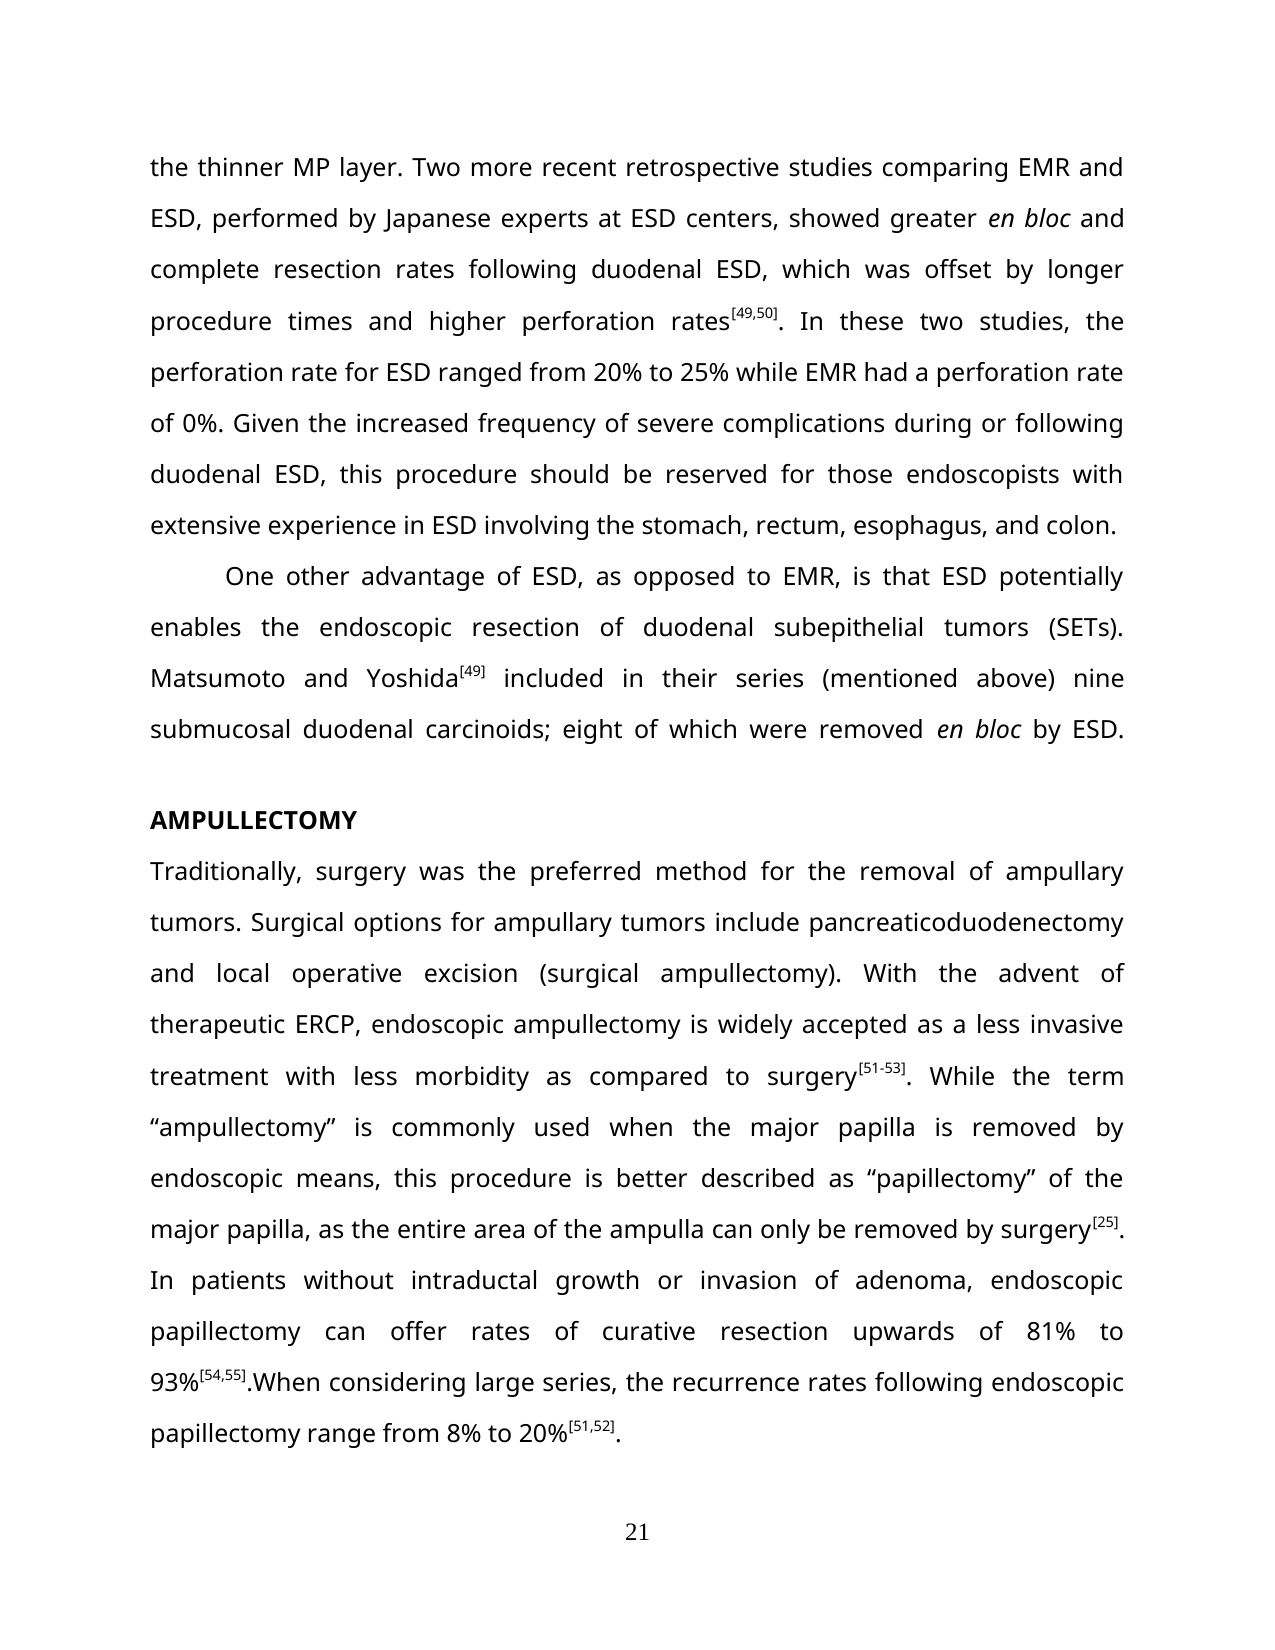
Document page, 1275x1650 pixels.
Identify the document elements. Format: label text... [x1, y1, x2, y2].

text AMPULLECTOMY [150, 803, 1125, 837]
text One other advantage of ESD, as opposed to EMR, is that ESD potentially enables the endoscopic resection of duodenal subepithelial tumors (SETs). Matsumoto and Yoshida[49] included in their series (mentioned above) nine submucosal duodenal carcinoids; eight of which were removed en bloc by ESD. [150, 558, 1125, 789]
text Traditionally, surgery was the preferred method for the removal of ampullary tumors. Surgical options for ampullary tumors include pancreaticoduodenectomy and local operative excision (surgical ampullectomy). With the advent of therapeutic ERCP, endoscopic ampullectomy is widely accepted as a less invasive treatment with less morbidity as compared to surgery[51-53]. While the term “ampullectomy” is commonly used when the major papilla is removed by endoscopic means, this procedure is better described as “papillectomy” of the major papilla, as the entire area of the ampulla can only be removed by surgery[25]. In patients without intraductal growth or invasion of adenoma, endoscopic papillectomy can offer rates of curative resection upwards of 81% to 93%[54,55].When considering large series, the recurrence rates following endoscopic papillectomy range from 8% to 20%[51,52]. [150, 854, 1125, 1449]
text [150, 150, 1125, 541]
